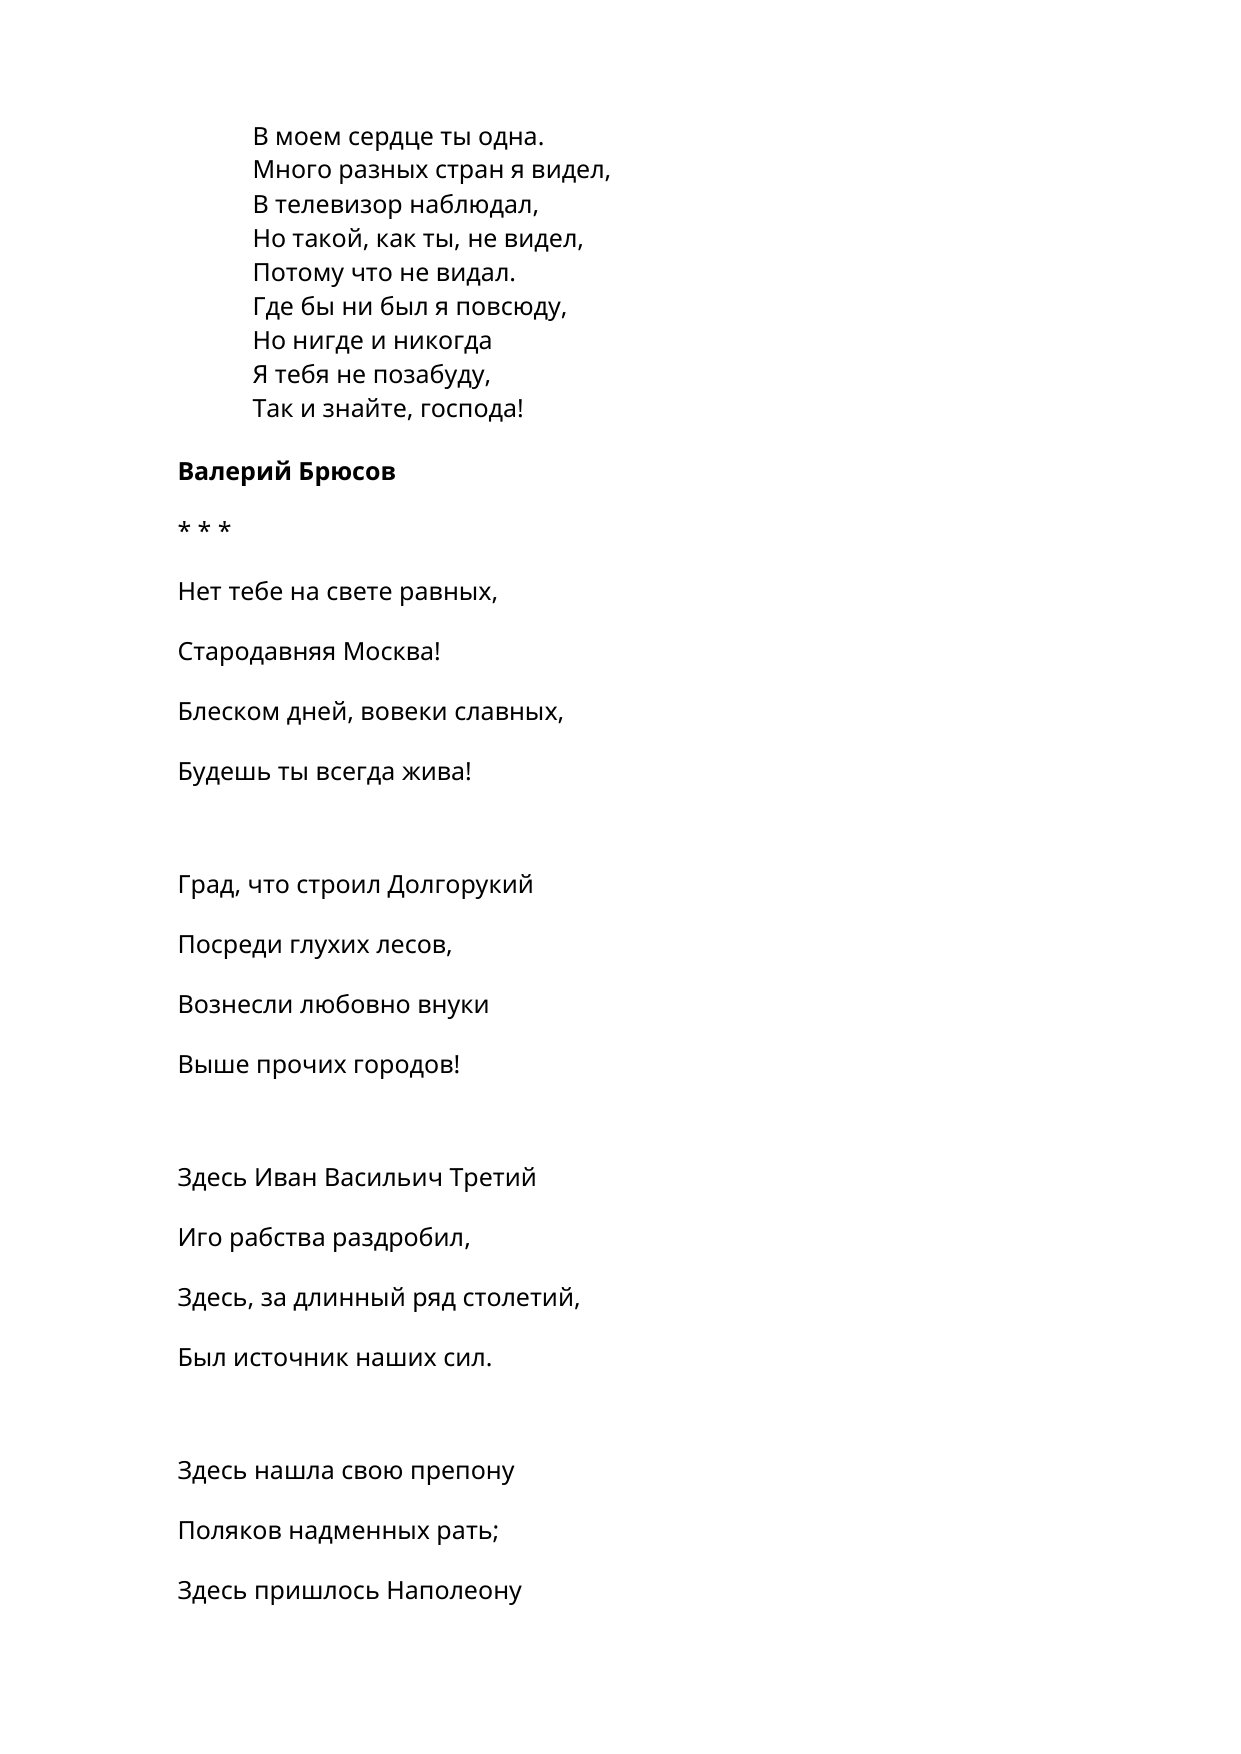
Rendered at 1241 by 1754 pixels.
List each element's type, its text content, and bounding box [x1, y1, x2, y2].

text Здесь пришлось Наполеону [177, 1573, 1152, 1607]
text Посреди глухих лесов, [177, 927, 1152, 961]
text Будешь ты всегда жива! [177, 754, 1152, 788]
text Стародавняя Москва! [177, 634, 1152, 668]
text Иго рабства раздробил, [177, 1220, 1152, 1254]
text Нет тебе на свете равных, [177, 574, 1152, 608]
text Здесь, за длинный ряд столетий, [177, 1280, 1152, 1314]
text Валерий Брюсов [177, 454, 1152, 488]
text Выше прочих городов! [177, 1047, 1152, 1081]
text Вознесли любовно внуки [177, 987, 1152, 1021]
text Здесь нашла свою препону [177, 1453, 1152, 1487]
text Град, что строил Долгорукий [177, 867, 1152, 901]
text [252, 118, 1152, 425]
text Поляков надменных рать; [177, 1513, 1152, 1547]
text Был источник наших сил. [177, 1340, 1152, 1374]
text Блеском дней, вовеки славных, [177, 694, 1152, 728]
text * * * [177, 514, 1152, 548]
text Здесь Иван Васильич Третий [177, 1160, 1152, 1194]
